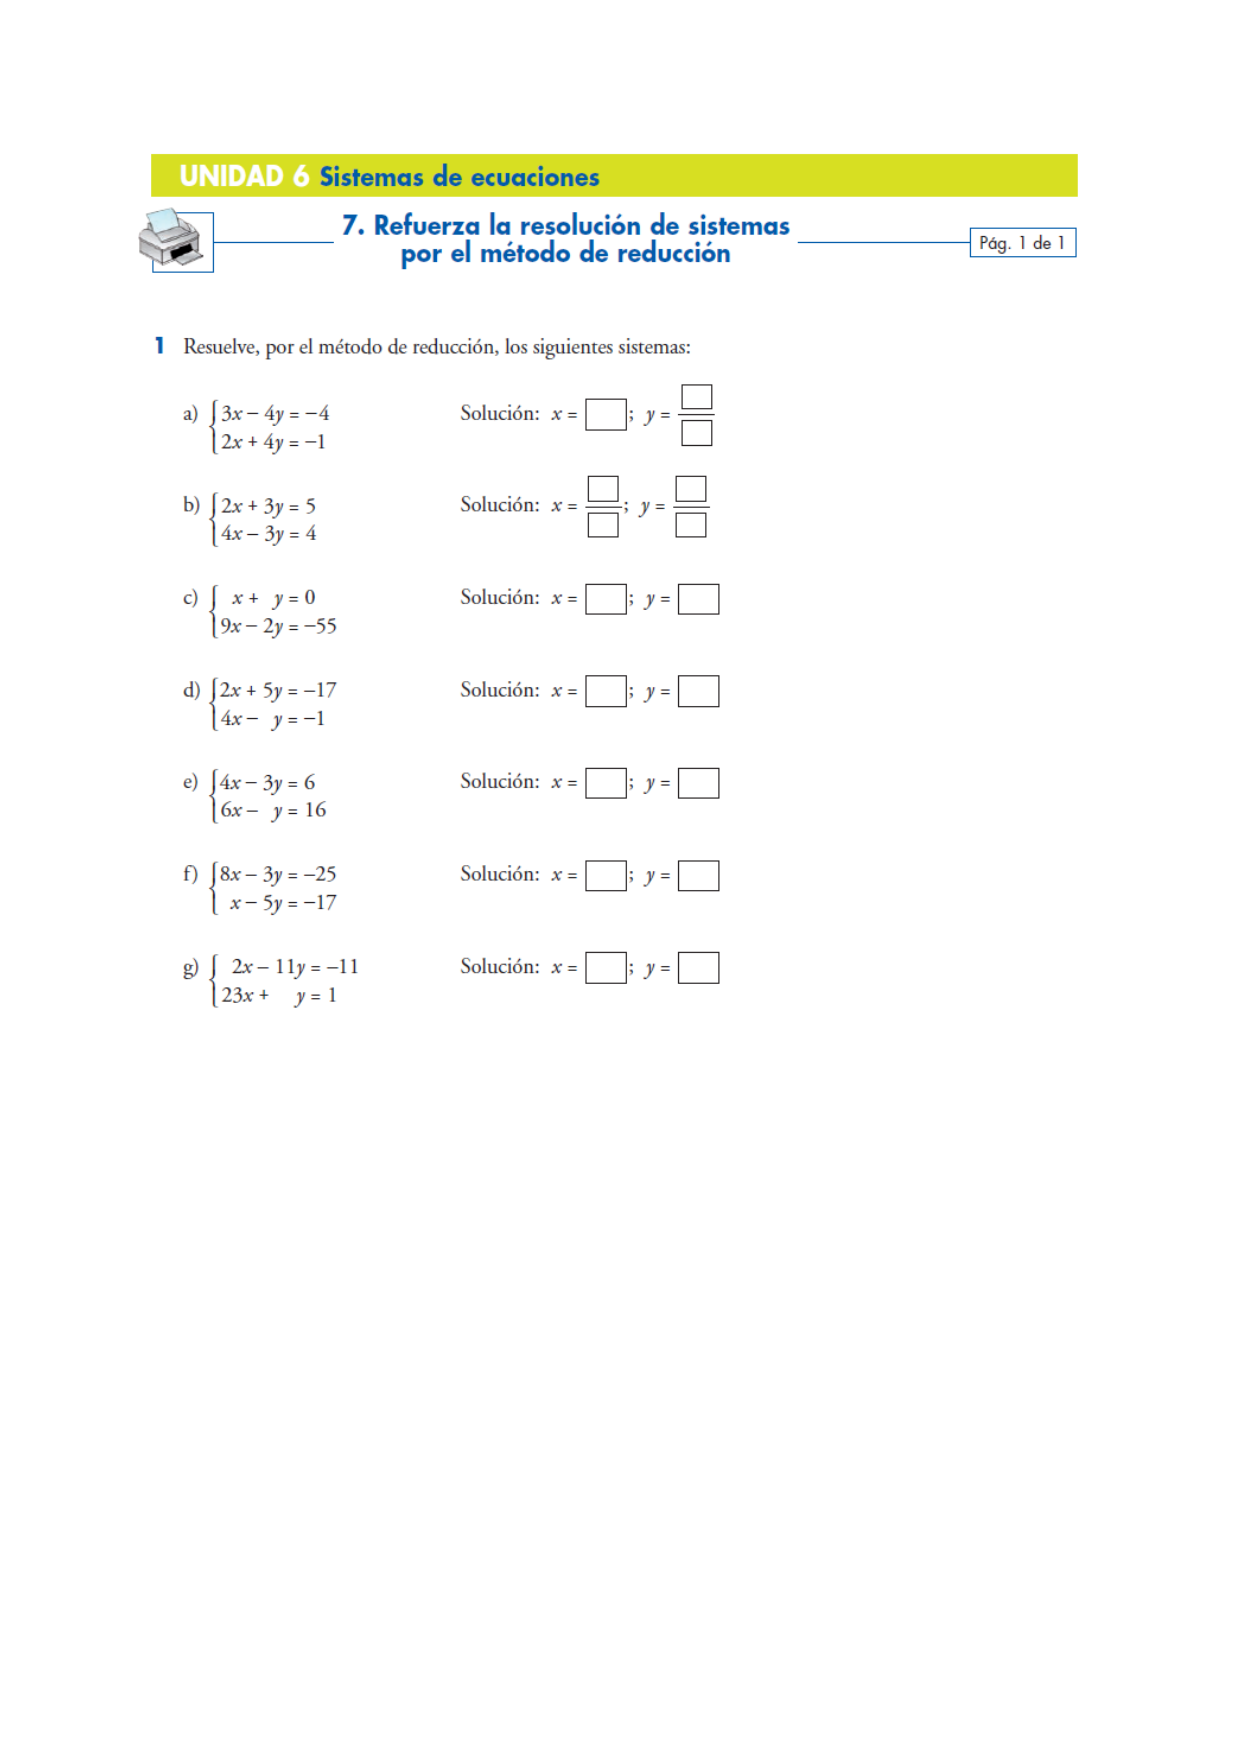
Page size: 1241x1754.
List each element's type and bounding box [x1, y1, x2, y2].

picture [118, 147, 1123, 1073]
